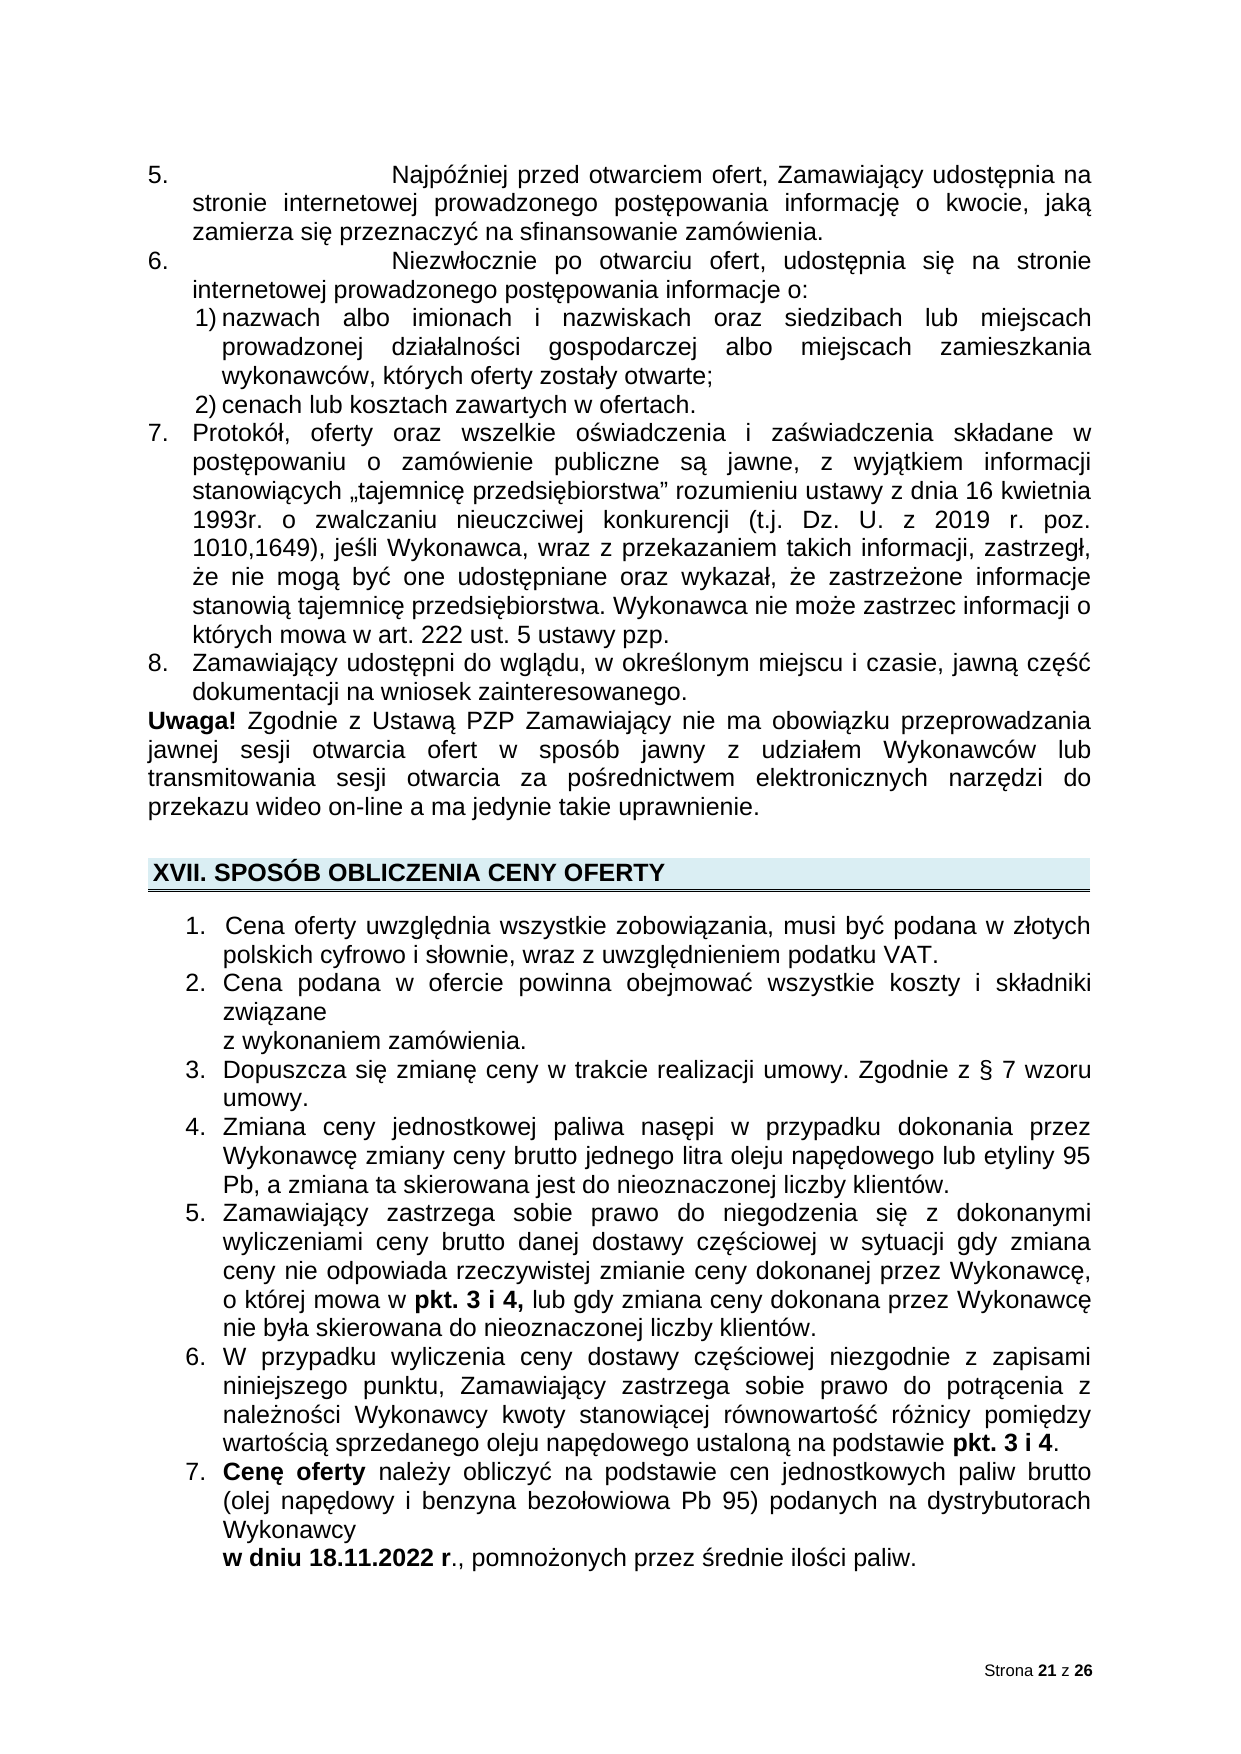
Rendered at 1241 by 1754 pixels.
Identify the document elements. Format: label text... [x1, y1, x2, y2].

text 2) cenach lub kosztach zawartych w ofertach. [194, 389, 1092, 418]
text 1) nazwach albo imionach i nazwiskach oraz siedzibach lub miejscach prowadzonej działalności gospodarczej albo miejscach zamieszkania wykonawców, których oferty zostały otwarte; [194, 303, 1092, 389]
text Uwaga! Zgodnie z Ustawą PZP Zamawiający nie ma obowiązku przeprowadzania jawnej sesji otwarcia ofert w sposób jawny z udziałem Wykonawców lub transmitowania sesji otwarcia za pośrednictwem elektronicznych narzędzi do przekazu wideo on-line a ma jedynie takie uprawnienie. [148, 706, 1092, 821]
list Cenę oferty należy obliczyć na podstawie cen jednostkowych paliw brutto (olej napędowy i benzyna bezołowiowa Pb 95) podanych na dystrybutorach Wykonawcy w dniu 18.11.2022 r., pomnożonych przez średnie ilości paliw. [185, 1457, 1092, 1572]
list Zamawiający udostępni do wglądu, w określonym miejscu i czasie, jawną część dokumentacji na wniosek zainteresowanego. [148, 648, 1092, 706]
list W przypadku wyliczenia ceny dostawy częściowej niezgodnie z zapisami niniejszego punktu, Zamawiający zastrzega sobie prawo do potrącenia z należności Wykonawcy kwoty stanowiącej równowartość różnicy pomiędzy wartością sprzedanego oleju napędowego ustaloną na podstawie pkt. 3 i 4. [185, 1342, 1092, 1457]
list Cena podana w ofercie powinna obejmować wszystkie koszty i składniki związane z wykonaniem zamówienia. [185, 968, 1092, 1054]
list Cena oferty uwzględnia wszystkie zobowiązania, musi być podana w złotych polskich cyfrowo i słownie, wraz z uwzględnieniem podatku VAT. [185, 911, 1092, 968]
list Niezwłocznie po otwarciu ofert, udostępnia się na stronie internetowej prowadzonego postępowania informacje o: [148, 246, 1092, 303]
list Protokół, oferty oraz wszelkie oświadczenia i zaświadczenia składane w postępowaniu o zamówienie publiczne są jawne, z wyjątkiem informacji stanowiących „tajemnicę przedsiębiorstwa” rozumieniu ustawy z dnia 16 kwietnia 1993r. o zwalczaniu nieuczciwej konkurencji (t.j. Dz. U. z 2019 r. poz. 1010,1649), jeśli Wykonawca, wraz z przekazaniem takich informacji, zastrzegł, że nie mogą być one udostępniane oraz wykazał, że zastrzeżone informacje stanowią tajemnicę przedsiębiorstwa. Wykonawca nie może zastrzec informacji o których mowa w art. 222 ust. 5 ustawy pzp. [148, 418, 1092, 648]
list Dopuszcza się zmianę ceny w trakcie realizacji umowy. Zgodnie z § 7 wzoru umowy. [185, 1054, 1092, 1112]
list Zamawiający zastrzega sobie prawo do niegodzenia się z dokonanymi wyliczeniami ceny brutto danej dostawy częściowej w sytuacji gdy zmiana ceny nie odpowiada rzeczywistej zmianie ceny dokonanej przez Wykonawcę, o której mowa w pkt. 3 i 4, lub gdy zmiana ceny dokonana przez Wykonawcę nie była skierowana do nieoznaczonej liczby klientów. [185, 1198, 1092, 1342]
list Najpóźniej przed otwarciem ofert, Zamawiający udostępnia na stronie internetowej prowadzonego postępowania informację o kwocie, jaką zamierza się przeznaczyć na sfinansowanie zamówienia. [148, 159, 1092, 246]
list SPOSÓB OBLICZENIA CENY OFERTY [148, 858, 1090, 889]
list Zmiana ceny jednostkowej paliwa nasępi w przypadku dokonania przez Wykonawcę zmiany ceny brutto jednego litra oleju napędowego lub etyliny 95 Pb, a zmiana ta skierowana jest do nieoznaczonej liczby klientów. [185, 1112, 1092, 1198]
